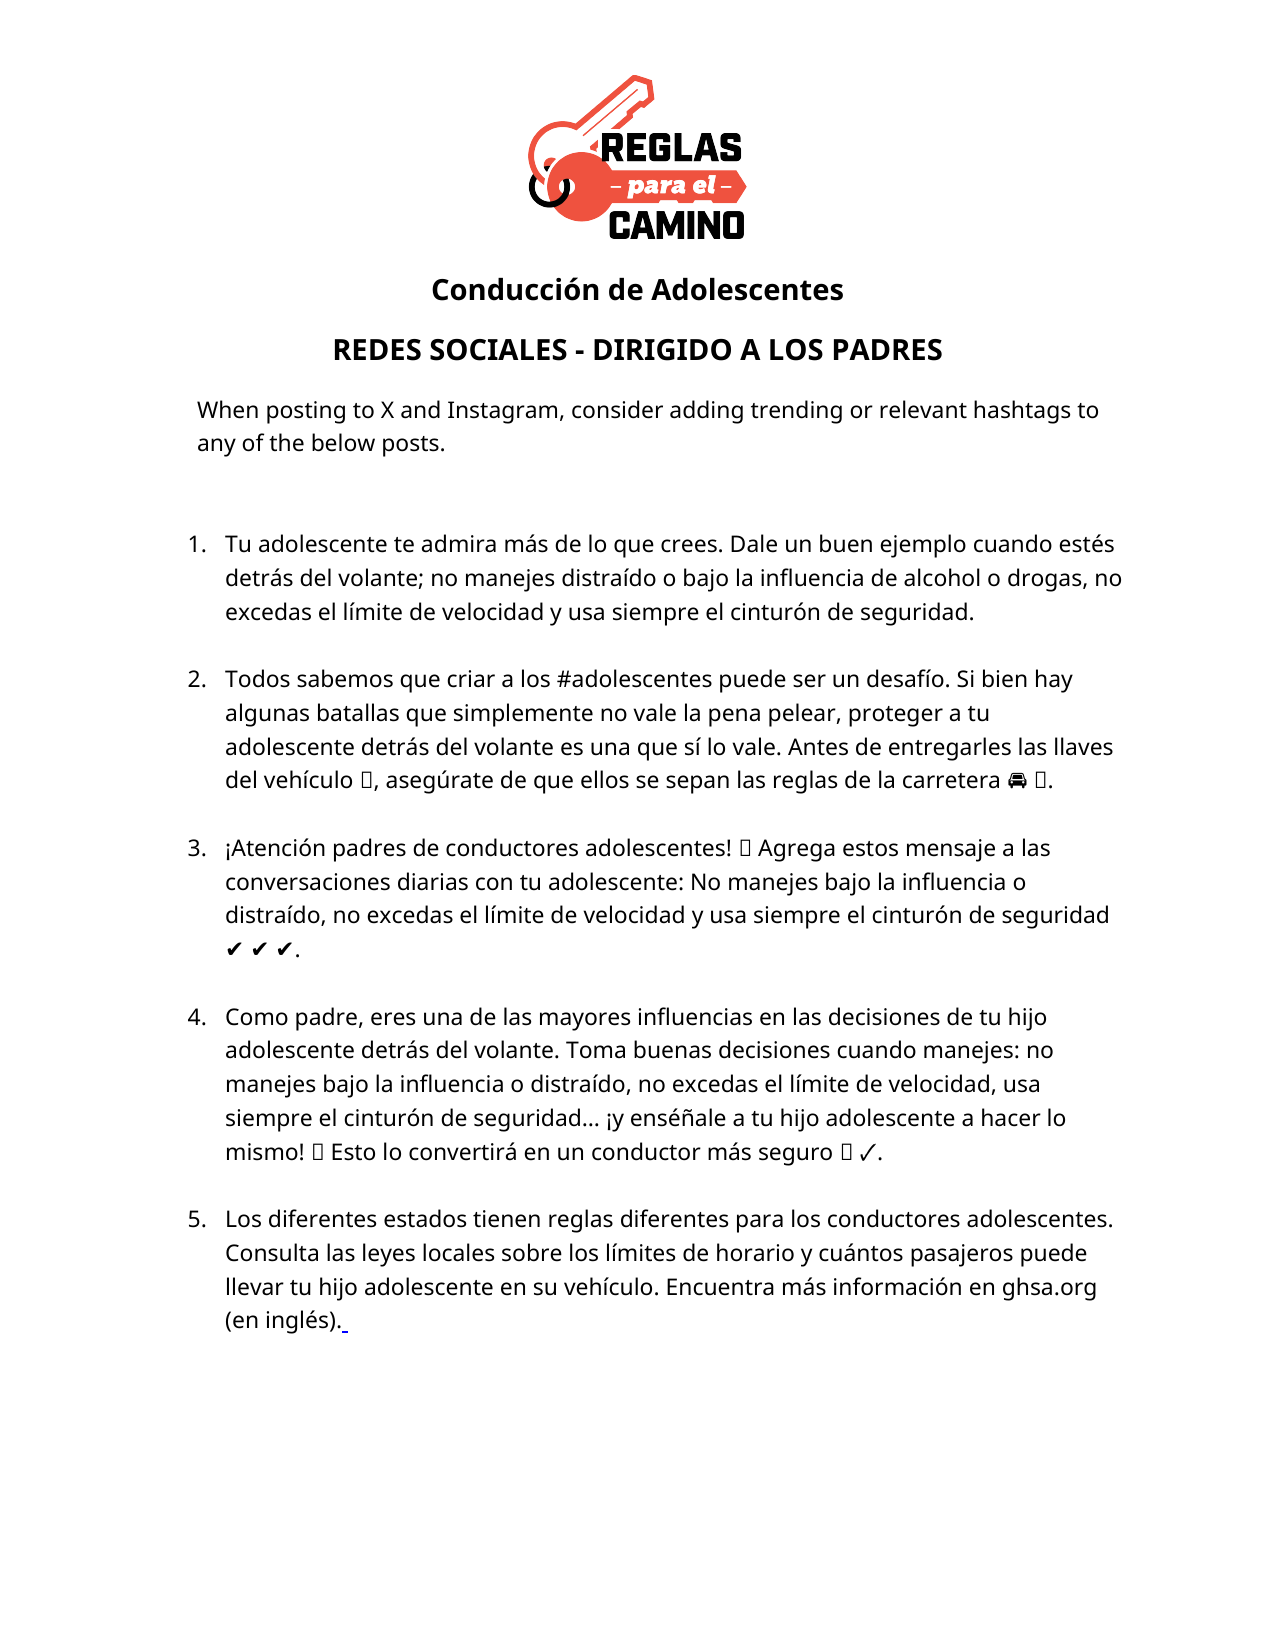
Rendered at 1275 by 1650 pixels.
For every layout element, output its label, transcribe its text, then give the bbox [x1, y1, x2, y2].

subtitle REDES SOCIALES - DIRIGIDO A LOS PADRES [150, 329, 1125, 369]
list Todos sabemos que criar a los #adolescentes puede ser un desafío. Si bien hay algunas batallas que simplemente no vale la pena pelear, proteger a tu adolescente detrás del volante es una que sí lo vale. Antes de entregarles las llaves del vehículo 🔑, asegúrate de que ellos se sepan las reglas de la carretera 🚘 🚦. [187, 663, 1125, 796]
picture [528, 75, 747, 239]
list Los diferentes estados tienen reglas diferentes para los conductores adolescentes. Consulta las leyes locales sobre los límites de horario y cuántos pasajeros puede llevar tu hijo adolescente en su vehículo. Encuentra más información en ghsa.org (en inglés). [187, 1203, 1125, 1336]
text Conducción de Adolescentes [150, 269, 1125, 309]
list Tu adolescente te admira más de lo que crees. Dale un buen ejemplo cuando estés detrás del volante; no manejes distraído o bajo la influencia de alcohol o drogas, no excedas el límite de velocidad y usa siempre el cinturón de seguridad. [187, 528, 1125, 627]
list ¡Atención padres de conductores adolescentes! 📣 Agrega estos mensaje a las conversaciones diarias con tu adolescente: No manejes bajo la influencia o distraído, no excedas el límite de velocidad y usa siempre el cinturón de seguridad ✔️ ✔️ ✔️. [187, 832, 1125, 964]
list Como padre, eres una de las mayores influencias en las decisiones de tu hijo adolescente detrás del volante. Toma buenas decisiones cuando manejes: no manejes bajo la influencia o distraído, no excedas el límite de velocidad, usa siempre el cinturón de seguridad… ¡y enséñale a tu hijo adolescente a hacer lo mismo! 🙌 Esto lo convertirá en un conductor más seguro 🚗 🗸. [187, 1001, 1125, 1167]
text When posting to X and Instagram, consider adding trending or relevant hashtags to any of the below posts. [197, 394, 1125, 459]
